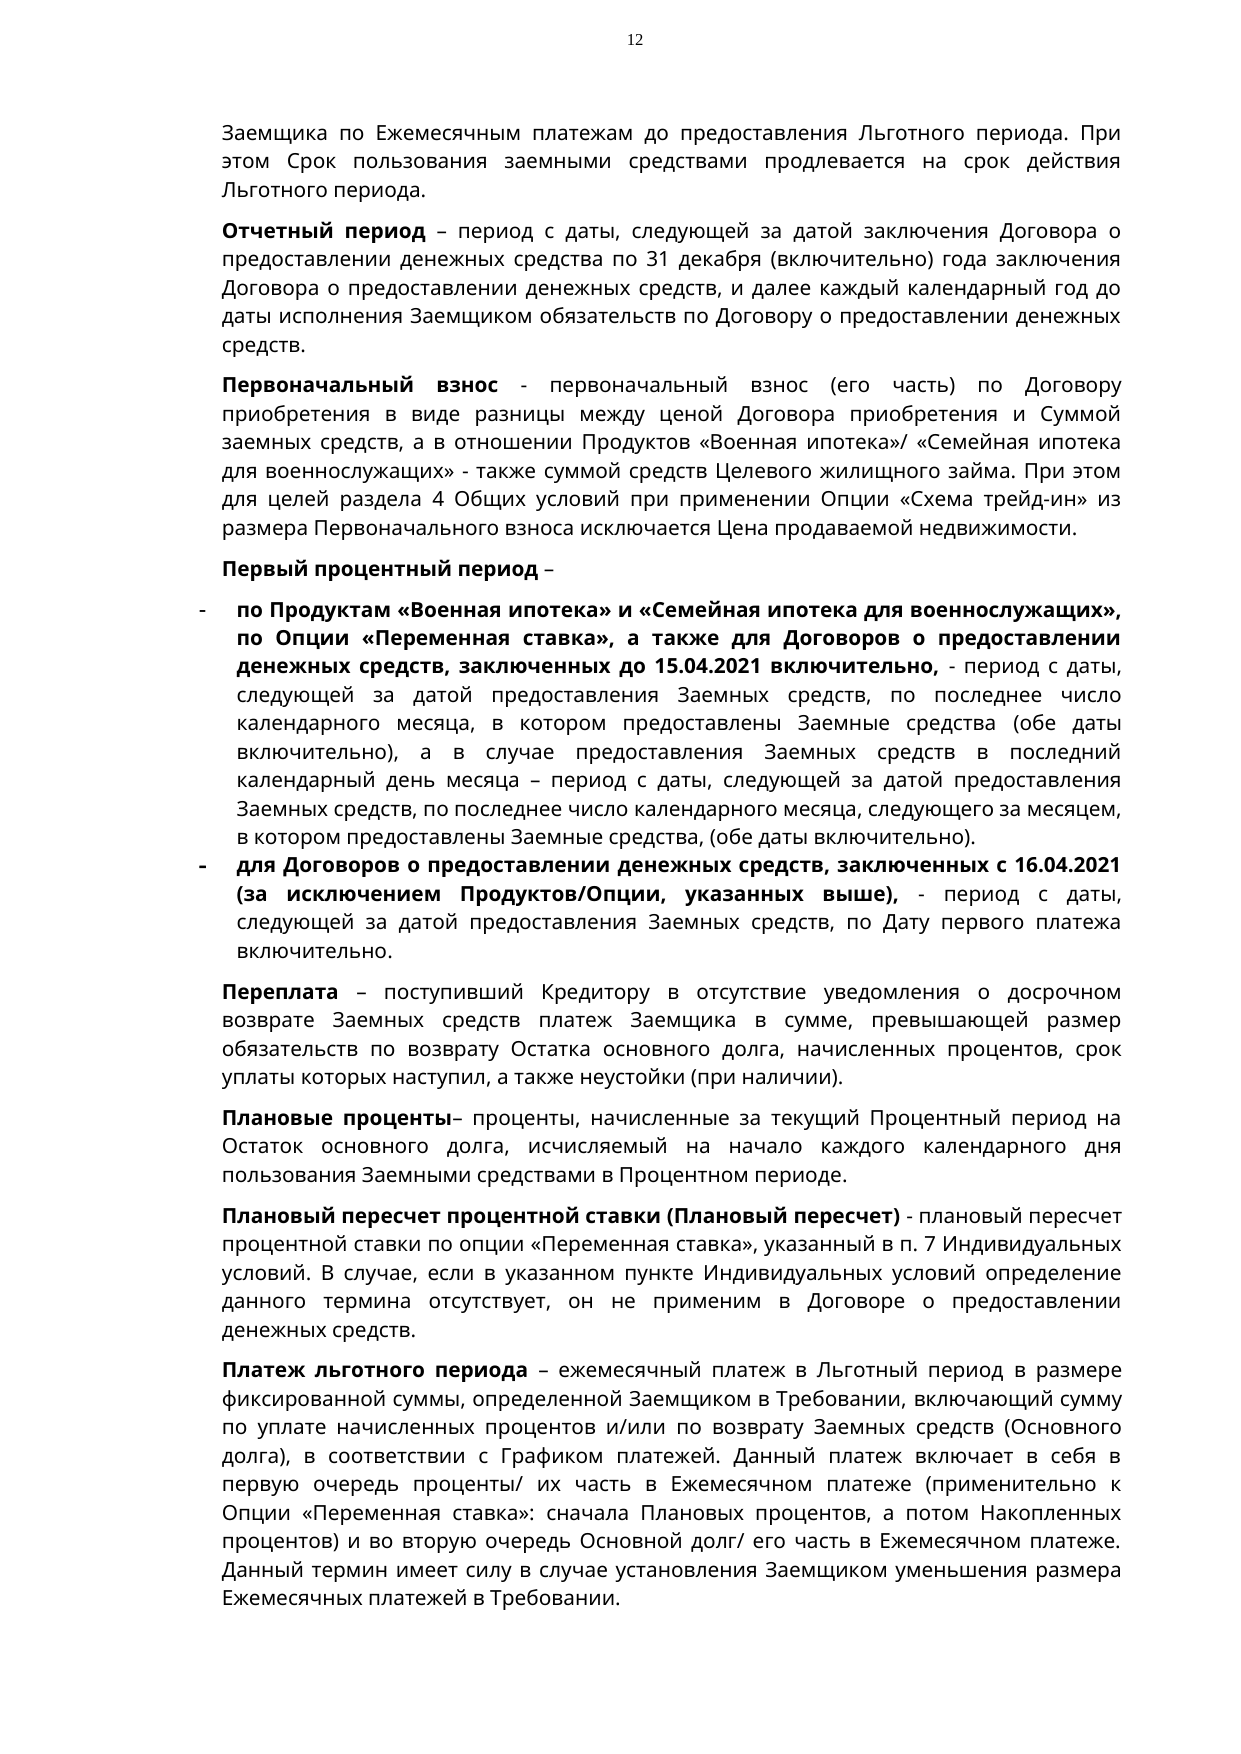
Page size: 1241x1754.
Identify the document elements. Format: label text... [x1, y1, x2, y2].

text Плановый пересчет процентной ставки (Плановый пересчет) - плановый пересчет процентной ставки по опции «Переменная ставка», указанный в п. 7 Индивидуальных условий. В случае, если в указанном пункте Индивидуальных условий определение данного термина отсутствует, он не применим в Договоре о предоставлении денежных средств. [222, 1201, 1122, 1343]
text Платеж льготного периода – ежемесячный платеж в Льготный период в размере фиксированной суммы, определенной Заемщиком в Требовании, включающий сумму по уплате начисленных процентов и/или по возврату Заемных средств (Основного долга), в соответствии с Графиком платежей. Данный платеж включает в себя в первую очередь проценты/ их часть в Ежемесячном платеже (применительно к Опции «Переменная ставка»: сначала Плановых процентов, а потом Накопленных процентов) и во вторую очередь Основной долг/ его часть в Ежемесячном платеже. Данный термин имеет силу в случае установления Заемщиком уменьшения размера Ежемесячных платежей в Требовании. [222, 1356, 1122, 1612]
text Плановые проценты– проценты, начисленные за текущий Процентный период на Остаток основного долга, исчисляемый на начало каждого календарного дня пользования Заемными средствами в Процентном периоде. [222, 1103, 1122, 1188]
text Отчетный период – период с даты, следующей за датой заключения Договора о предоставлении денежных средства по 31 декабря (включительно) года заключения Договора о предоставлении денежных средств, и далее каждый календарный год до даты исполнения Заемщиком обязательств по Договору о предоставлении денежных средств. [222, 216, 1122, 358]
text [222, 118, 1122, 203]
text Первоначальный взнос - первоначальный взнос (его часть) по Договору приобретения в виде разницы между ценой Договора приобретения и Суммой заемных средств, а в отношении Продуктов «Военная ипотека»/ «Семейная ипотека для военнослужащих» - также суммой средств Целевого жилищного займа. При этом для целей раздела 4 Общих условий при применении Опции «Схема трейд-ин» из размера Первоначального взноса исключается Цена продаваемой недвижимости. [222, 371, 1122, 541]
text Первый процентный период – [222, 554, 1122, 582]
list для Договоров о предоставлении денежных средств, заключенных с 16.04.2021 (за исключением Продуктов/Опции, указанных выше), - период с даты, следующей за датой предоставления Заемных средств, по Дату первого платежа включительно. [199, 851, 1122, 964]
text Переплата – поступивший Кредитору в отсутствие уведомления о досрочном возврате Заемных средств платеж Заемщика в сумме, превышающей размер обязательств по возврату Остатка основного долга, начисленных процентов, срок уплаты которых наступил, а также неустойки (при наличии). [222, 977, 1122, 1091]
list по Продуктам «Военная ипотека» и «Семейная ипотека для военнослужащих», по Опции «Переменная ставка», а также для Договоров о предоставлении денежных средств, заключенных до 15.04.2021 включительно, - период с даты, следующей за датой предоставления Заемных средств, по последнее число календарного месяца, в котором предоставлены Заемные средства (обе даты включительно), а в случае предоставления Заемных средств в последний календарный день месяца – период с даты, следующей за датой предоставления Заемных средств, по последнее число календарного месяца, следующего за месяцем, в котором предоставлены Заемные средства, (обе даты включительно). [199, 595, 1122, 851]
